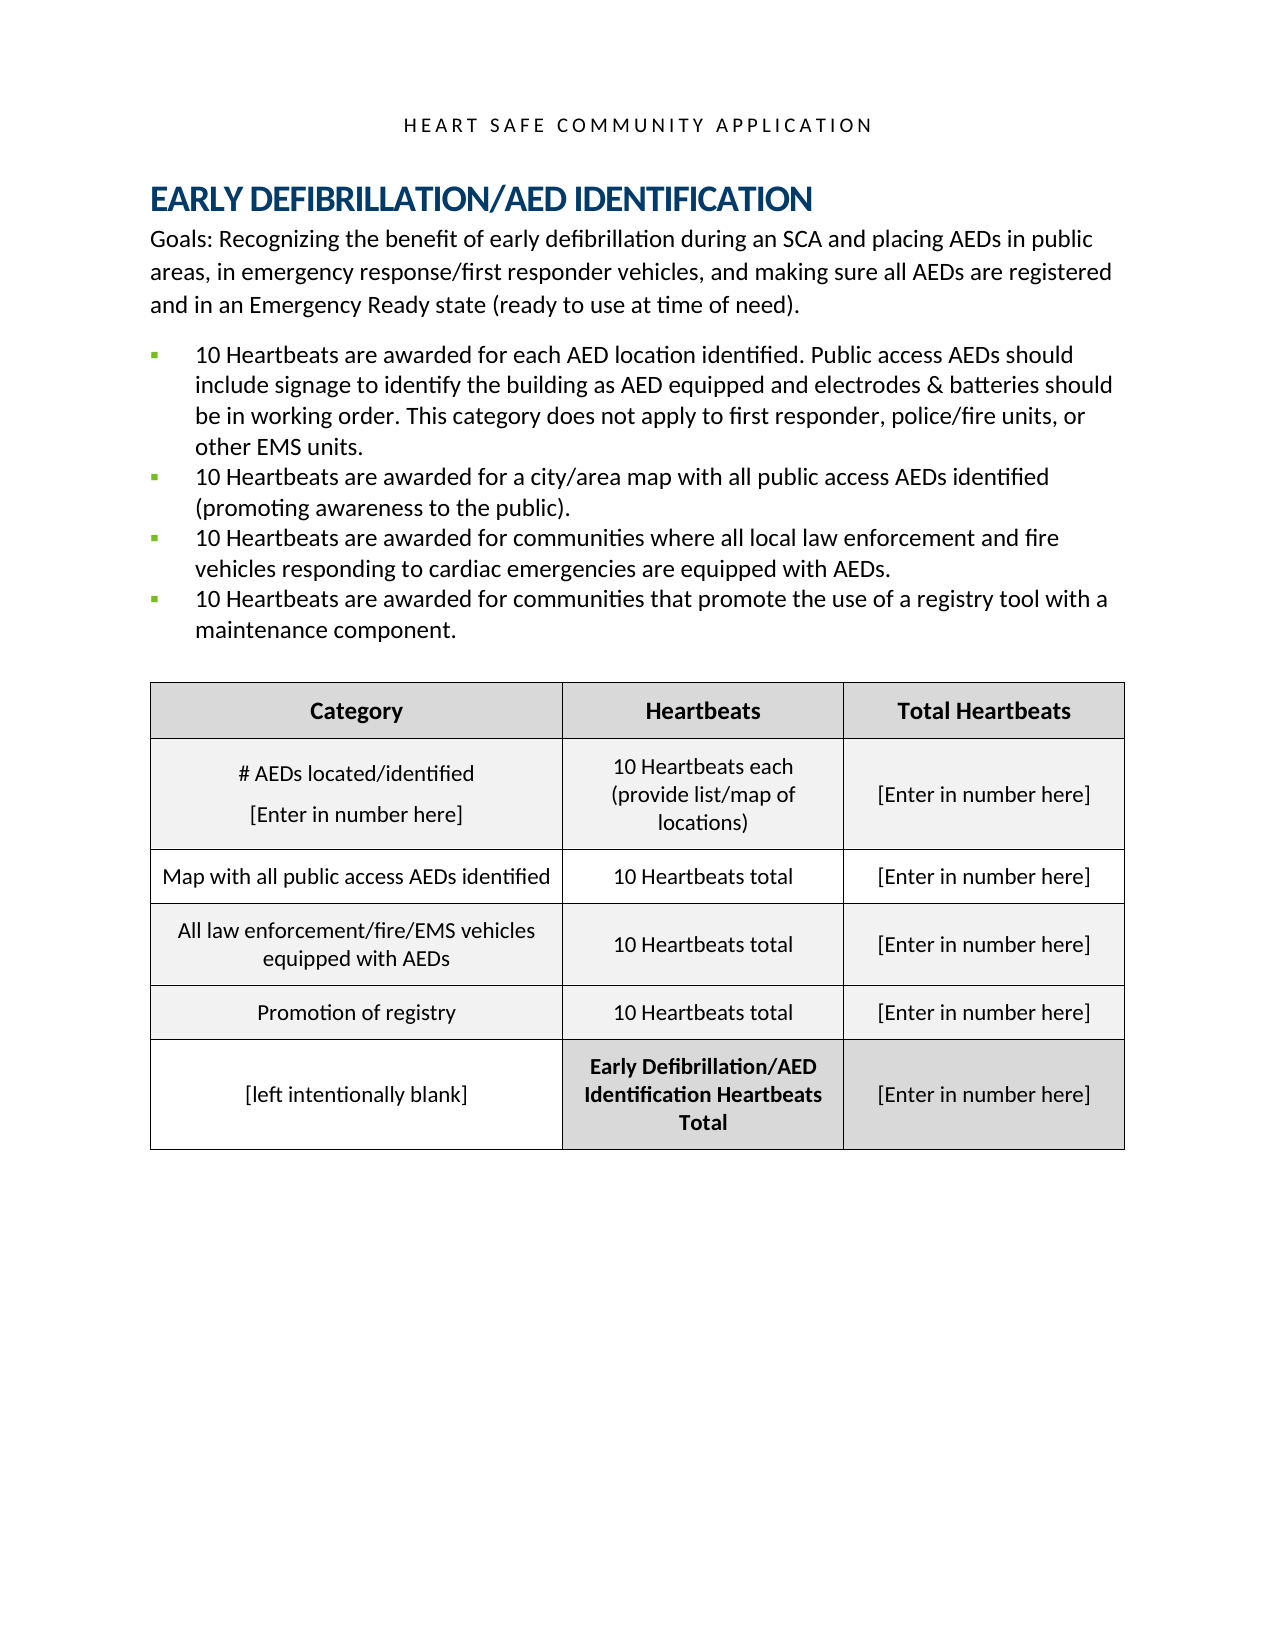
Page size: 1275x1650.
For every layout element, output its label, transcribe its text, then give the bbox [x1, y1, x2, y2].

table_cell 10 Heartbeats total [563, 904, 843, 984]
list 10 Heartbeats are awarded for communities where all local law enforcement and fire vehicles responding to cardiac emergencies are equipped with AEDs. [150, 522, 1125, 583]
table_cell Early Defibrillation/AED Identification Heartbeats Total [563, 1040, 843, 1149]
table_cell [Enter in number here] [844, 986, 1124, 1039]
table_cell 10 Heartbeats total [563, 986, 843, 1039]
table_cell [Enter in number here] [844, 904, 1124, 984]
table_cell [Enter in number here] [844, 739, 1124, 848]
table_cell 10 Heartbeats each (provide list/map of locations) [563, 739, 843, 848]
table_cell Map with all public access AEDs identified [151, 850, 562, 902]
list 10 Heartbeats are awarded for a city/area map with all public access AEDs identified (promoting awareness to the public). [150, 461, 1125, 522]
table_cell [Enter in number here] [844, 850, 1124, 902]
list 10 Heartbeats are awarded for communities that promote the use of a registry tool with a maintenance component. [150, 583, 1125, 644]
table_header Total Heartbeats [844, 683, 1124, 738]
table_cell 10 Heartbeats total [563, 850, 843, 902]
table_cell All law enforcement/fire/EMS vehicles equipped with AEDs [151, 904, 562, 984]
table_header Heartbeats [563, 683, 843, 738]
table_cell # AEDs located/identified [Enter in number here] [151, 739, 562, 848]
list EARLY DEFIBRILLATION/AED IDENTIFICATION Goals: Recognizing the benefit of early defibrillation during an SCA and placing AEDs in public areas, in emergency response/first responder vehicles, and making sure all AEDs are registered and in an Emergency Ready state (ready to use at time of need). [150, 175, 1125, 320]
table_header Category [151, 683, 562, 738]
table_cell [left intentionally blank] [151, 1040, 562, 1149]
table_cell [Enter in number here] [844, 1040, 1124, 1149]
list 10 Heartbeats are awarded for each AED location identified. Public access AEDs should include signage to identify the building as AED equipped and electrodes & batteries should be in working order. This category does not apply to first responder, police/fire units, or other EMS units. [150, 339, 1125, 461]
table_cell Promotion of registry [151, 986, 562, 1039]
